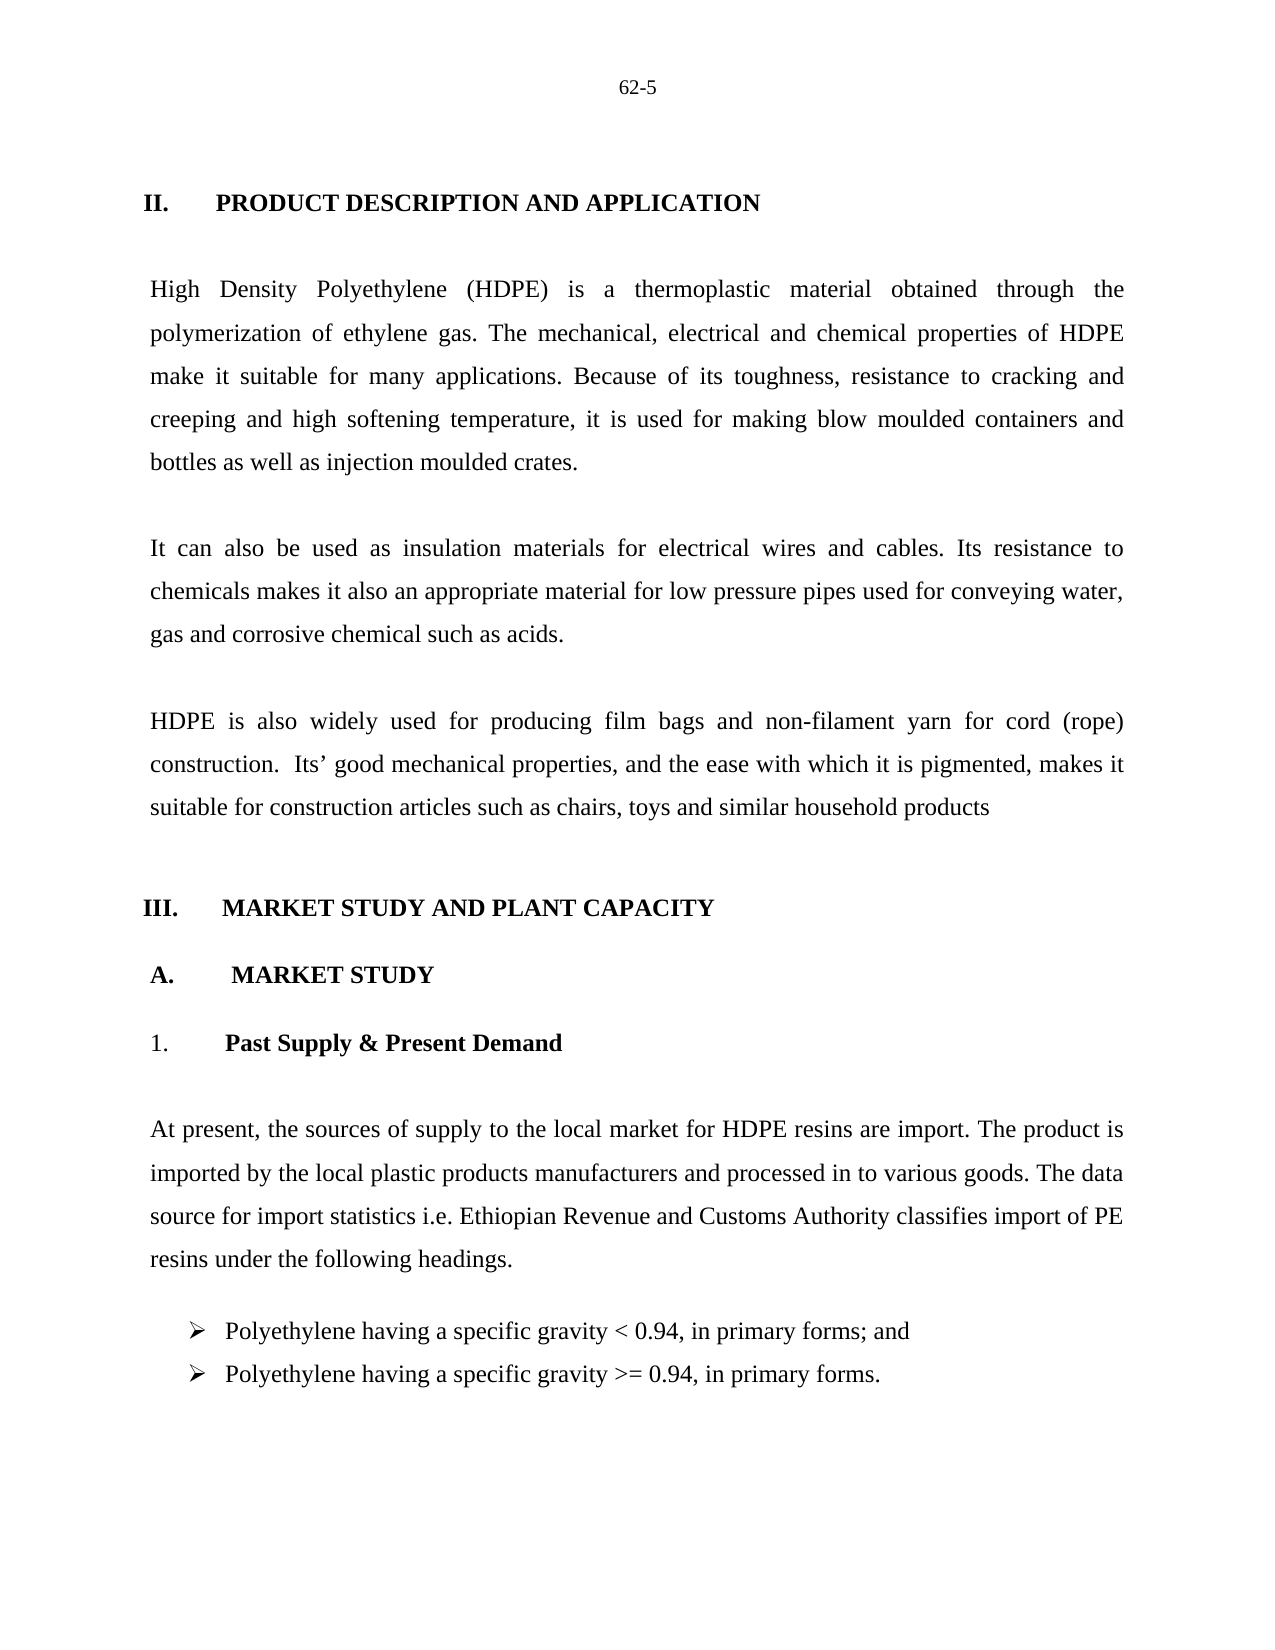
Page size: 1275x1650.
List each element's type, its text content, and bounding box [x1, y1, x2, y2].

list It can also be used as insulation materials for electrical wires and cables. Its resistance to chemicals makes it also an appropriate material for low pressure pipes used for conveying water, gas and corrosive chemical such as acids. [150, 533, 1125, 648]
list MARKET STUDY [150, 960, 1125, 988]
list HDPE is also widely used for producing film bags and non-filament yarn for cord (rope) construction. Its’ good mechanical properties, and the ease with which it is pigmented, makes it suitable for construction articles such as chairs, toys and similar household products [150, 706, 1125, 821]
list MARKET STUDY AND PLANT CAPACITY [178, 893, 1125, 921]
list Polyethylene having a specific gravity >= 0.94, in primary forms. [187, 1359, 1125, 1388]
list PRODUCT DESCRIPTION AND APPLICATION [169, 188, 1125, 217]
list High Density Polyethylene (HDPE) is a thermoplastic material obtained through the polymerization of ethylene gas. The mechanical, electrical and chemical properties of HDPE make it suitable for many applications. Because of its toughness, resistance to cracking and creeping and high softening temperature, it is used for making blow moulded containers and bottles as well as injection moulded crates. [150, 274, 1125, 476]
list At present, the sources of supply to the local market for HDPE resins are import. The product is imported by the local plastic products manufacturers and processed in to various goods. The data source for import statistics i.e. Ethiopian Revenue and Customs Authority classifies import of PE resins under the following headings. [150, 1114, 1125, 1273]
text 1. Past Supply & Present Demand [150, 1028, 1125, 1057]
list Polyethylene having a specific gravity < 0.94, in primary forms; and [187, 1316, 1125, 1344]
